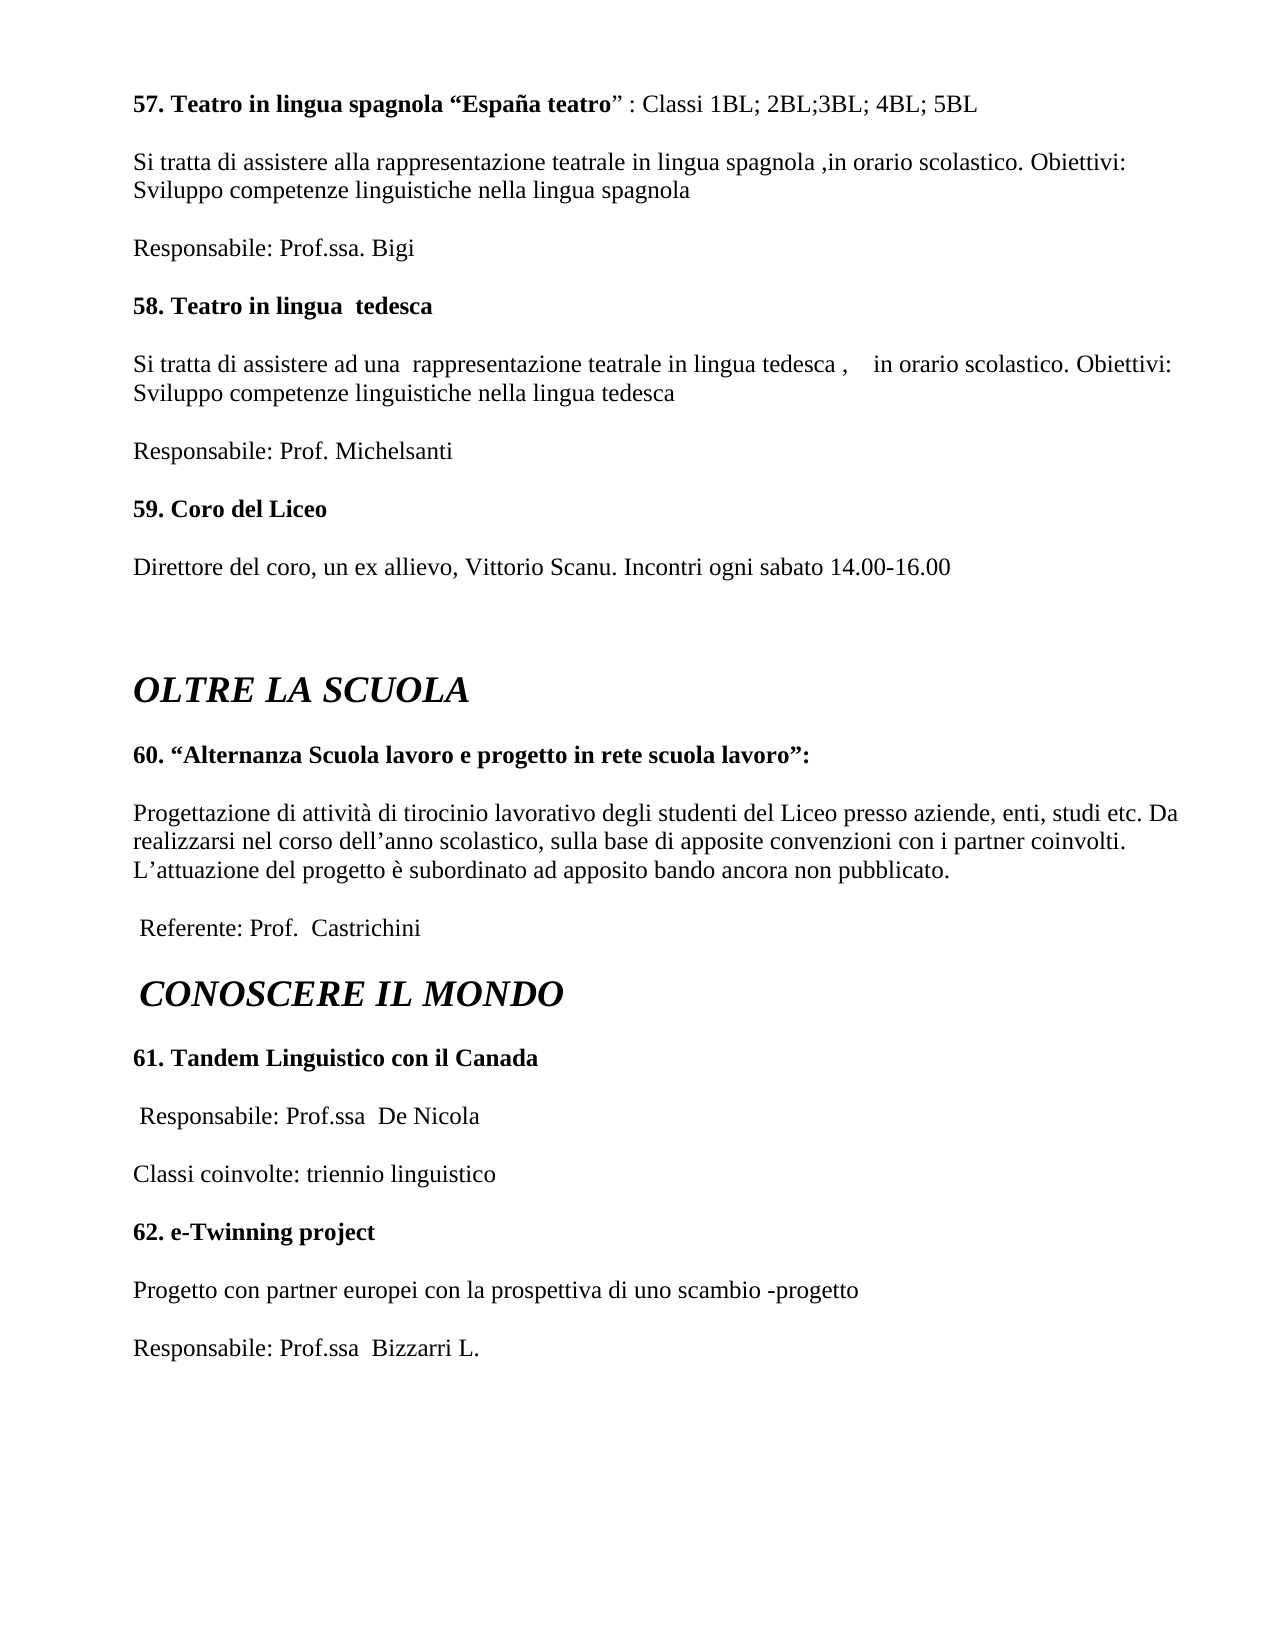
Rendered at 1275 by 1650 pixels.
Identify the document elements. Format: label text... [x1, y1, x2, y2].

text Responsabile: Prof.ssa Bizzarri L. [133, 1333, 1196, 1362]
text Responsabile: Prof.ssa De Nicola [133, 1101, 1196, 1130]
text Responsabile: Prof. Michelsanti [133, 436, 1196, 464]
text Si tratta di assistere alla rappresentazione teatrale in lingua spagnola ,in orario scolastico. Obiettivi: Sviluppo competenze linguistiche nella lingua spagnola [133, 147, 1196, 204]
text Progetto con partner europei con la prospettiva di uno scambio -progetto [133, 1275, 1196, 1304]
text OLTRE LA SCUOLA [133, 667, 1196, 711]
text 62. e-Twinning project [133, 1217, 1196, 1246]
text Progettazione di attività di tirocinio lavorativo degli studenti del Liceo presso aziende, enti, studi etc. Da realizzarsi nel corso dell’anno scolastico, sulla base di apposite convenzioni con i partner coinvolti. L’attuazione del progetto è subordinato ad apposito bando ancora non pubblicato. [133, 798, 1196, 884]
text 59. Coro del Liceo [133, 494, 1196, 522]
text 60. “Alternanza Scuola lavoro e progetto in rete scuola lavoro”: [133, 740, 1196, 768]
text 57. Teatro in lingua spagnola “España teatro” : Classi 1BL; 2BL;3BL; 4BL; 5BL [133, 89, 1196, 117]
text 58. Teatro in lingua tedesca [133, 291, 1196, 320]
text Classi coinvolte: triennio linguistico [133, 1159, 1196, 1188]
text CONOSCERE IL MONDO [133, 971, 1196, 1014]
text 61. Tandem Linguistico con il Canada [133, 1043, 1196, 1072]
text Direttore del coro, un ex allievo, Vittorio Scanu. Incontri ogni sabato 14.00-16.00 [133, 552, 1196, 580]
text Responsabile: Prof.ssa. Bigi [133, 233, 1196, 262]
text Si tratta di assistere ad una rappresentazione teatrale in lingua tedesca , in orario scolastico. Obiettivi: Sviluppo competenze linguistiche nella lingua tedesca [133, 349, 1196, 407]
text Referente: Prof. Castrichini [133, 913, 1196, 942]
